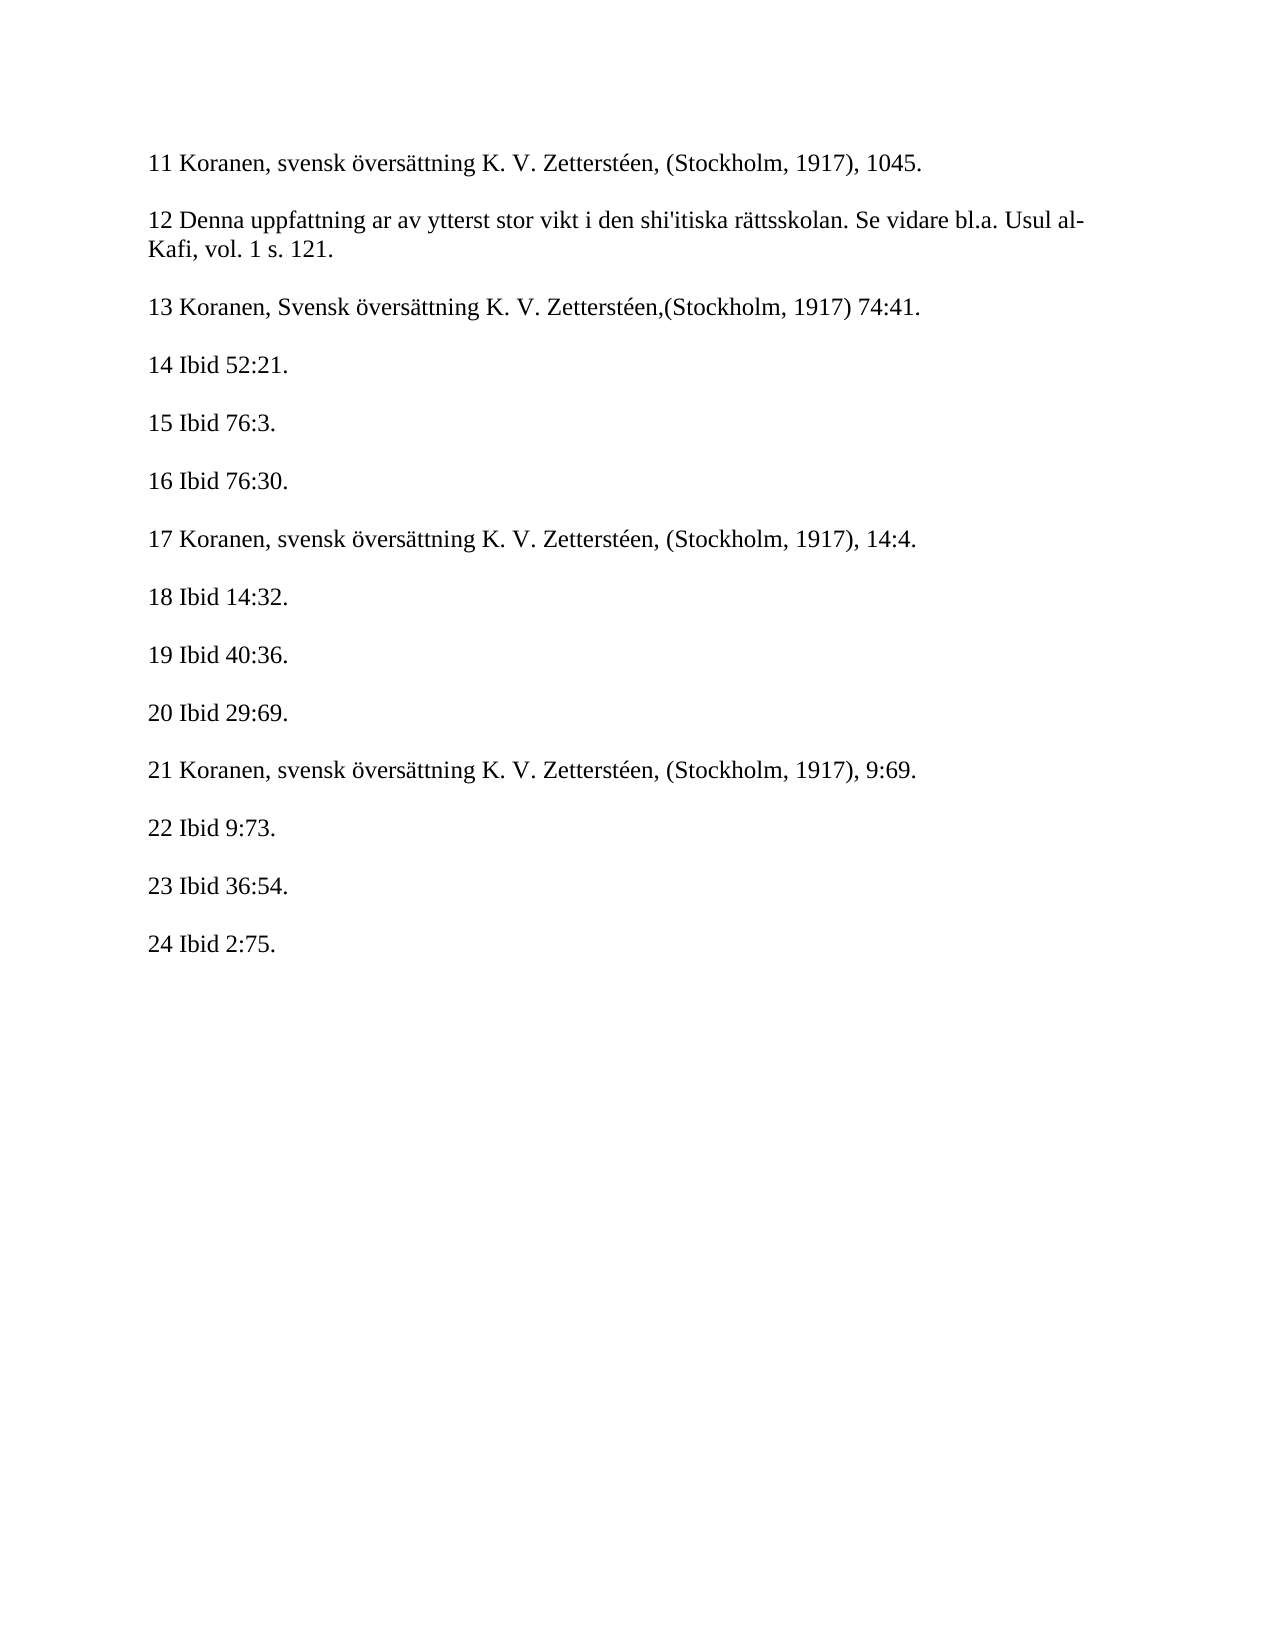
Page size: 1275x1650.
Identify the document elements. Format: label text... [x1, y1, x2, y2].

text 12 Denna uppfattning ar av ytterst stor vikt i den shi'itiska rättsskolan. Se vidare bl.a. Usul al-Kafi, vol. 1 s. 121. [148, 206, 1127, 263]
text 17 Koranen, svensk översättning K. V. Zetterstéen, (Stockholm, 1917), 14:4. [148, 524, 1127, 553]
text 24 Ibid 2:75. [148, 929, 1127, 958]
text 21 Koranen, svensk översättning K. V. Zetterstéen, (Stockholm, 1917), 9:69. [148, 756, 1127, 784]
text 18 Ibid 14:32. [148, 582, 1127, 611]
text 22 Ibid 9:73. [148, 813, 1127, 842]
text 15 Ibid 76:3. [148, 408, 1127, 437]
text 11 Koranen, svensk översättning K. V. Zetterstéen, (Stockholm, 1917), 1045. [148, 148, 1127, 176]
text 14 Ibid 52:21. [148, 350, 1127, 379]
text 19 Ibid 40:36. [148, 640, 1127, 668]
text 13 Koranen, Svensk översättning K. V. Zetterstéen,(Stockholm, 1917) 74:41. [148, 292, 1127, 321]
text 23 Ibid 36:54. [148, 871, 1127, 900]
text 16 Ibid 76:30. [148, 466, 1127, 495]
text 20 Ibid 29:69. [148, 698, 1127, 726]
